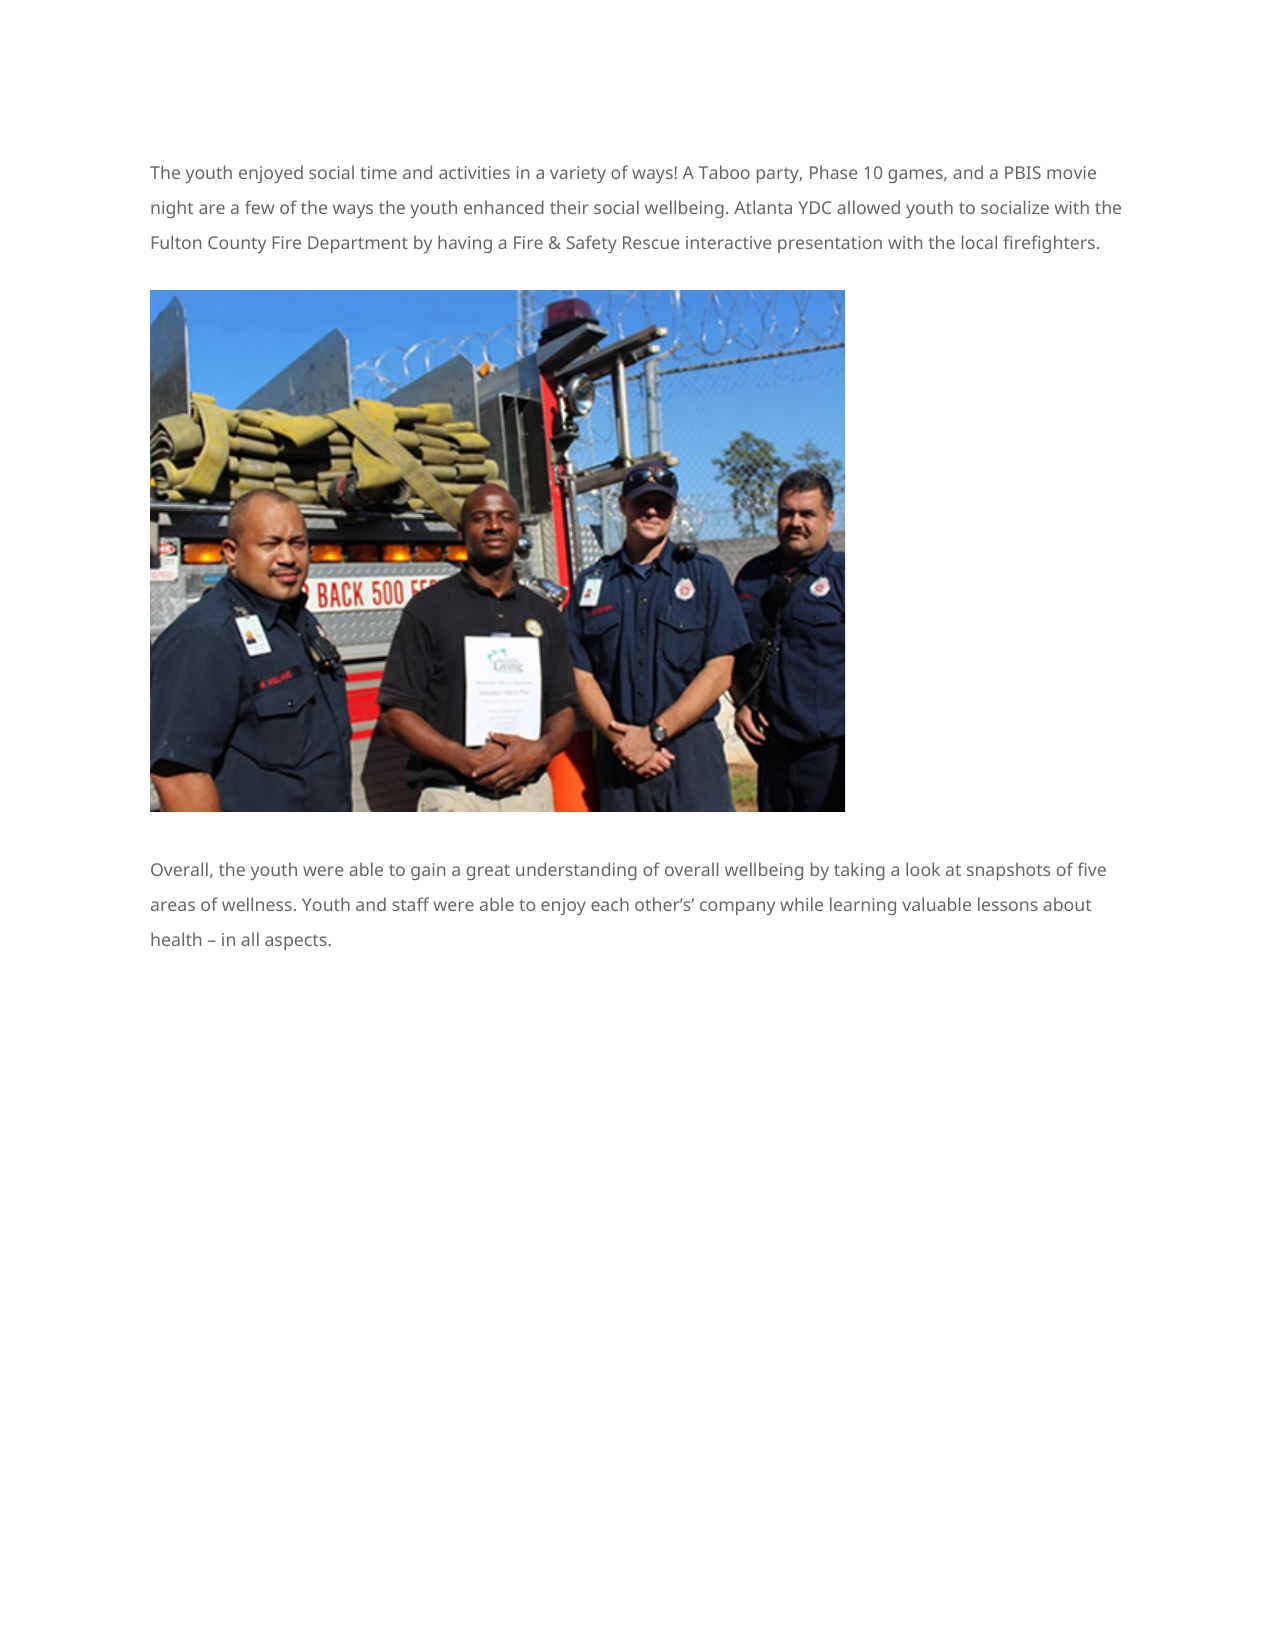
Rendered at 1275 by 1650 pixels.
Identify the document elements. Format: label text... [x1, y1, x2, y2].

picture [150, 290, 846, 812]
